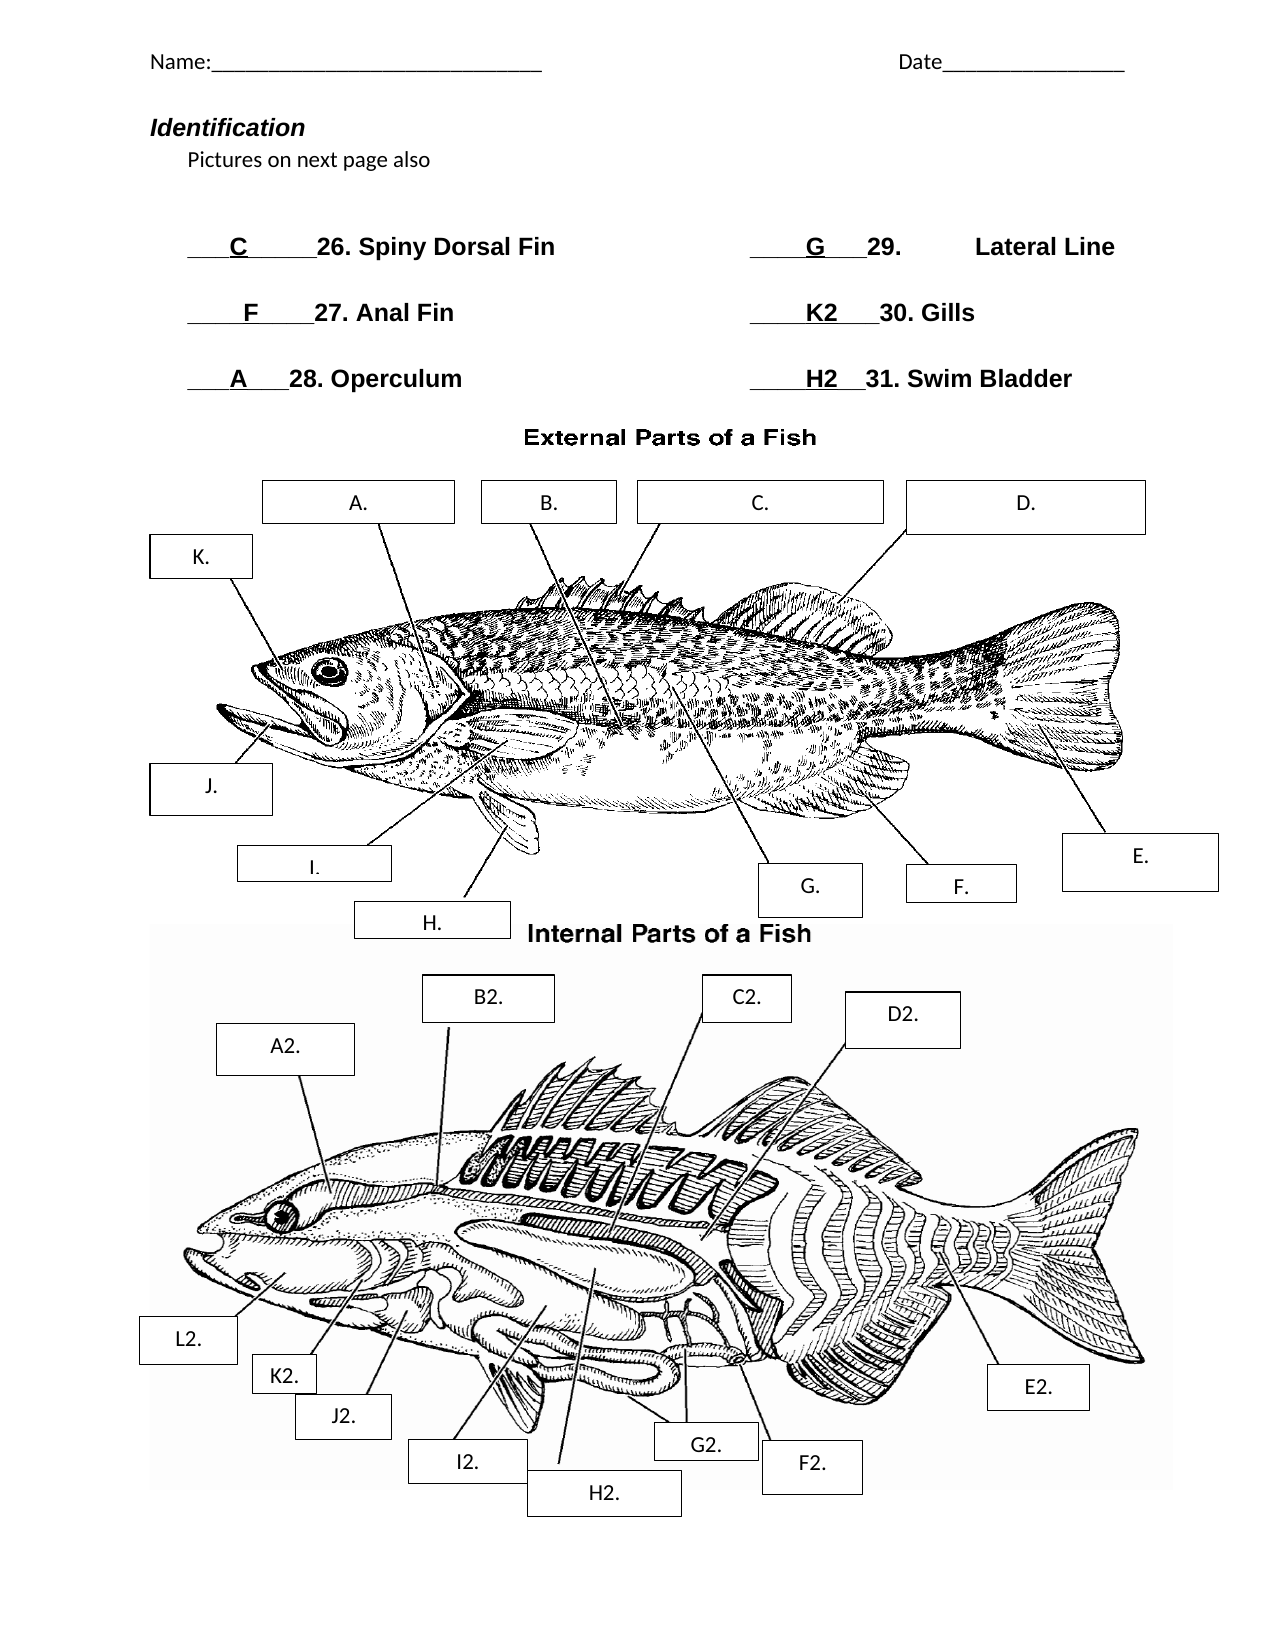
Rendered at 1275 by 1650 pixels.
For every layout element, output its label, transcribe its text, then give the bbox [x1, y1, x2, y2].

text ___C_____26. Spiny Dorsal Fin ____G___29. Lateral Line [187, 232, 1125, 260]
picture [150, 429, 1180, 917]
text Pictures on next page also [150, 146, 1125, 173]
text ____F____27. Anal Fin ____K2___30. Gills [187, 298, 1125, 326]
text Identification [150, 112, 1125, 141]
picture [151, 924, 1172, 1490]
text ___A___28. Operculum ____H2__31. Swim Bladder [187, 364, 1125, 392]
